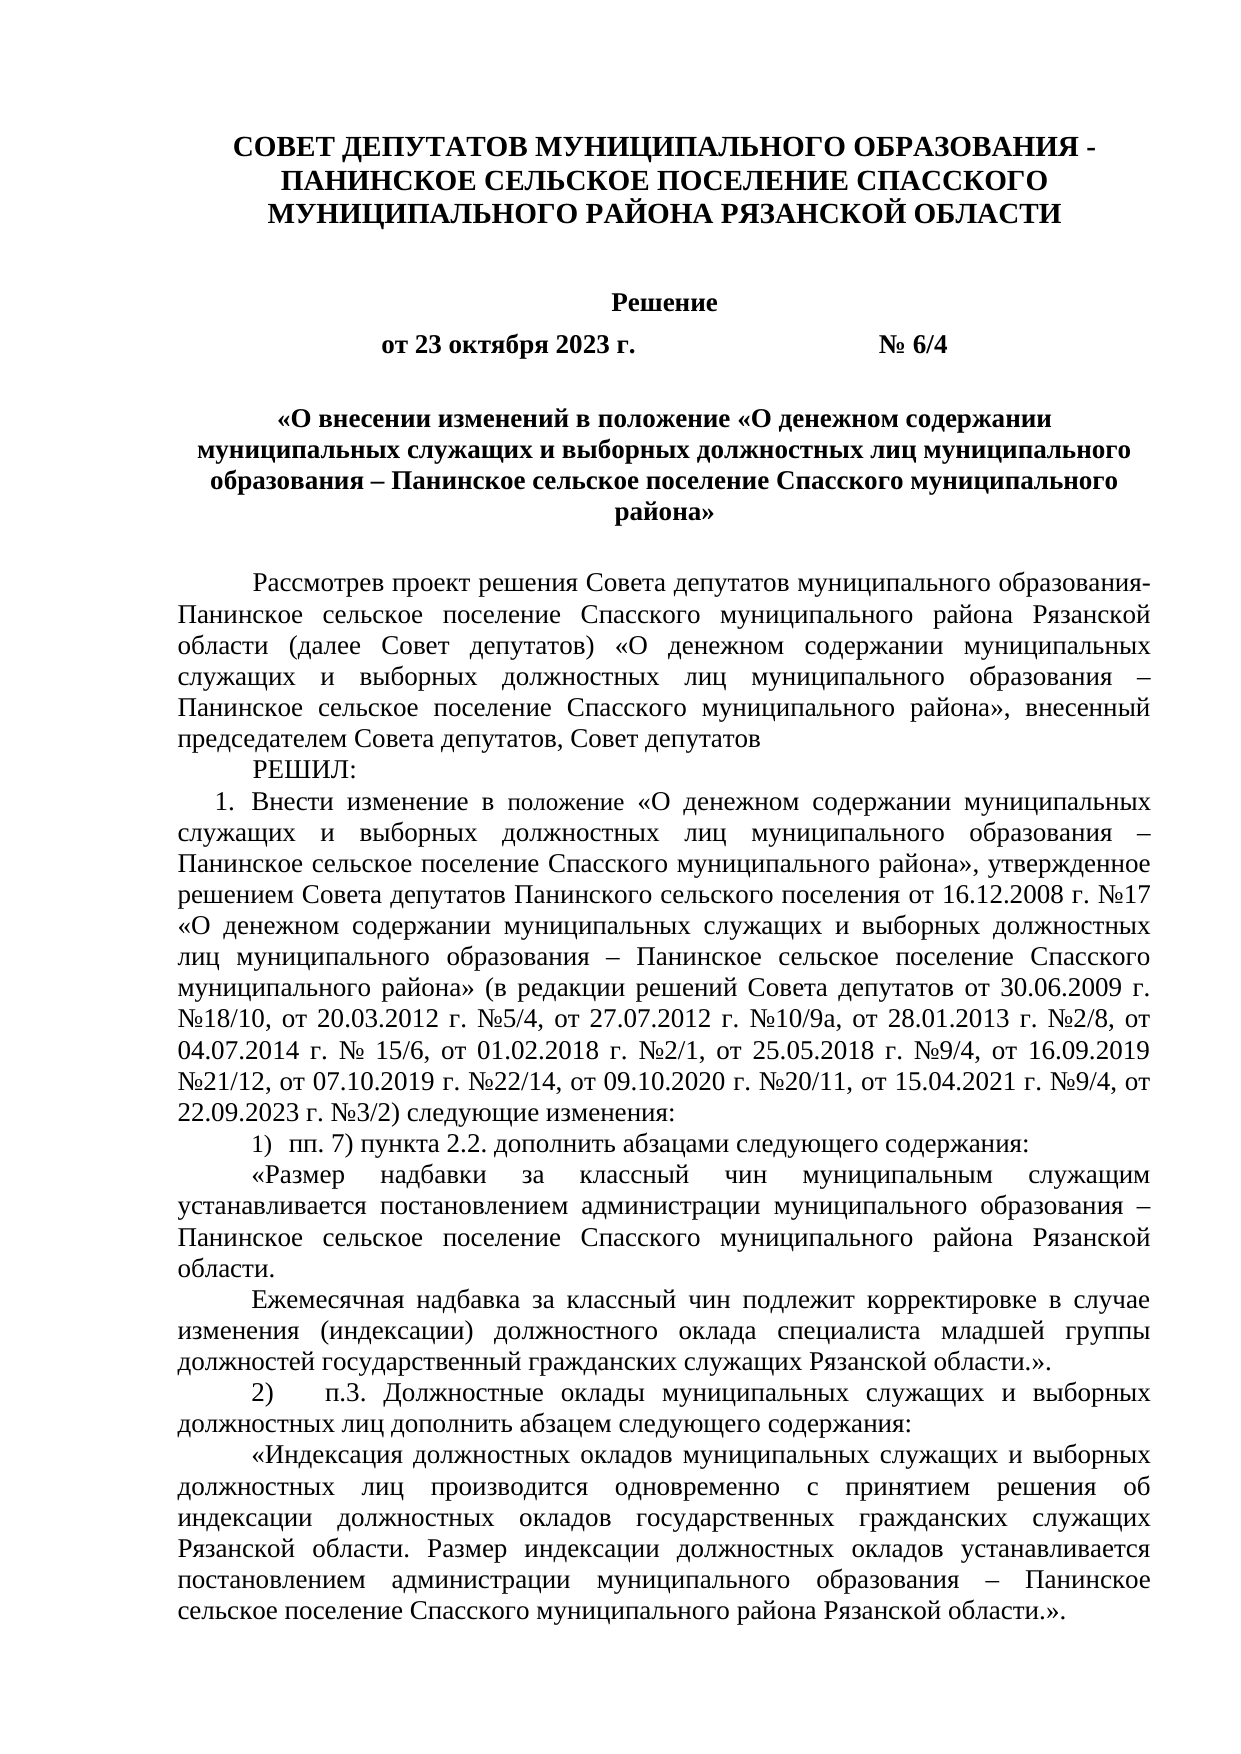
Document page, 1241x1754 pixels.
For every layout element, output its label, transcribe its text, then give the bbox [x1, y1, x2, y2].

list Внести изменение в положение «О денежном содержании муниципальных служащих и выборных должностных лиц муниципального образования – Панинское сельское поселение Спасского муниципального района», утвержденное решением Совета депутатов Панинского сельского поселения от 16.12.2008 г. №17 «О денежном содержании муниципальных служащих и выборных должностных лиц муниципального образования – Панинское сельское поселение Спасского муниципального района» (в редакции решений Совета депутатов от 30.06.2009 г. №18/10, от 20.03.2012 г. №5/4, от 27.07.2012 г. №10/9а, от 28.01.2013 г. №2/8, от 04.07.2014 г. № 15/6, от 01.02.2018 г. №2/1, от 25.05.2018 г. №9/4, от 16.09.2019 №21/12, от 07.10.2019 г. №22/14, от 09.10.2020 г. №20/11, от 15.04.2021 г. №9/4, от 22.09.2023 г. №3/2) следующие изменения: [177, 784, 1152, 1127]
text Ежемесячная надбавка за классный чин подлежит корректировке в случае изменения (индексации) должностного оклада специалиста младшей группы должностей государственный гражданских служащих Рязанской области.». [177, 1283, 1152, 1376]
list пп. 7) пункта 2.2. дополнить абзацами следующего содержания: [251, 1127, 1152, 1158]
subtitle Решение [177, 286, 1152, 317]
list п.3. Должностные оклады муниципальных служащих и выборных должностных лиц дополнить абзацем следующего содержания: [177, 1376, 1152, 1439]
text «Размер надбавки за классный чин муниципальным служащим устанавливается постановлением администрации муниципального образования – Панинское сельское поселение Спасского муниципального района Рязанской области. [177, 1158, 1152, 1283]
text «Индексация должностных окладов муниципальных служащих и выборных должностных лиц производится одновременно с принятием решения об индексации должностных окладов государственных гражданских служащих Рязанской области. Размер индексации должностных окладов устанавливается постановлением администрации муниципального образования – Панинское сельское поселение Спасского муниципального района Рязанской области.». [177, 1439, 1152, 1626]
text РЕШИЛ: [177, 753, 1152, 784]
text Рассмотрев проект решения Совета депутатов муниципального образования-Панинское сельское поселение Спасского муниципального района Рязанской области (далее Совет депутатов) «О денежном содержании муниципальных служащих и выборных должностных лиц муниципального образования – Панинское сельское поселение Спасского муниципального района», внесенный председателем Совета депутатов, Совет депутатов [177, 567, 1152, 753]
subtitle «О внесении изменений в положение «О денежном содержании муниципальных служащих и выборных должностных лиц муниципального образования – Панинское сельское поселение Спасского муниципального района» [177, 371, 1152, 527]
subtitle СОВЕТ ДЕПУТАТОВ МУНИЦИПАЛЬНОГО ОБРАЗОВАНИЯ - ПАНИНСКОЕ СЕЛЬСКОЕ ПОСЕЛЕНИЕ СПАССКОГО МУНИЦИПАЛЬНОГО РАЙОНА РЯЗАНСКОЙ ОБЛАСТИ [177, 129, 1152, 230]
subtitle от 23 октября 2023 г. № 6/4 [177, 328, 1152, 359]
